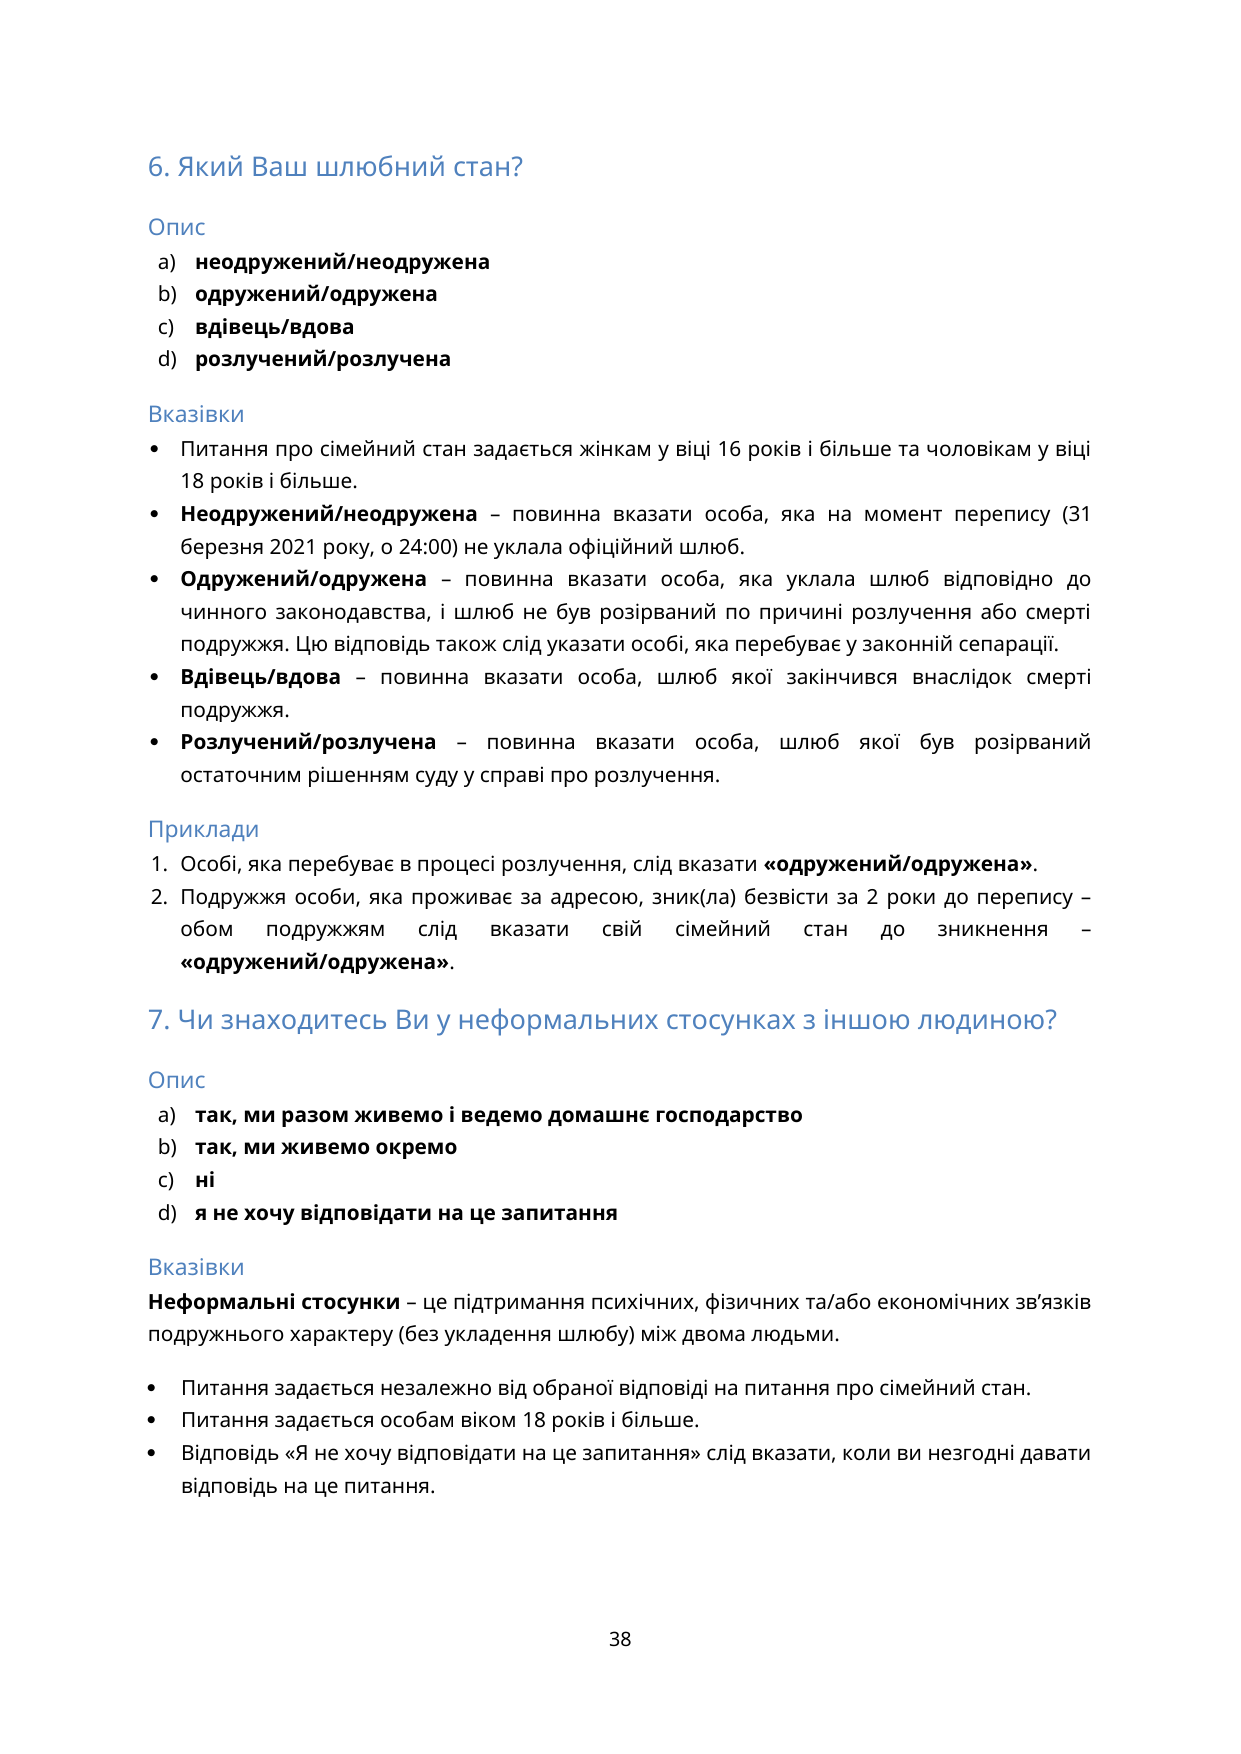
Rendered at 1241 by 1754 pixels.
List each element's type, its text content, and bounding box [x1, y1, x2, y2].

list Питання задається незалежно від обраної відповіді на питання про сімейний стан. [148, 1373, 1093, 1401]
list ні [158, 1165, 1093, 1193]
subtitle Опис [148, 1064, 1093, 1095]
list Подружжя особи, яка проживає за адресою, зник(ла) безвісти за 2 роки до перепису – обом подружжям слід вказати свій сімейний стан до зникнення – «одружений/одружена». [151, 882, 1093, 976]
list Вдівець/вдова – повинна вказати особа, шлюб якої закінчився внаслідок смерті подружжя. [151, 662, 1093, 723]
list неодружений/неодружена [158, 247, 1093, 275]
list Питання про сімейний стан задається жінкам у віці 16 років і більше та чоловікам у віці 18 років і більше. [151, 434, 1093, 495]
list Неодружений/неодружена – повинна вказати особа, яка на момент перепису (31 березня 2021 року, о 24:00) не уклала офіційний шлюб. [151, 499, 1093, 560]
subtitle 6. Який Ваш шлюбний стан? [148, 148, 1093, 184]
list Особі, яка перебуває в процесі розлучення, слід вказати «одружений/одружена». [151, 849, 1093, 878]
list Одружений/одружена – повинна вказати особа, яка уклала шлюб відповідно до чинного законодавства, і шлюб не був розірваний по причині розлучення або смерті подружжя. Цю відповідь також слід указати особі, яка перебуває у законній сепарації. [151, 564, 1093, 658]
list вдівець/вдова [158, 312, 1093, 340]
list розлучений/розлучена [158, 344, 1093, 373]
subtitle Вказівки [148, 1251, 1093, 1282]
list одружений/одружена [158, 279, 1093, 308]
list я не хочу відповідати на це запитання [158, 1198, 1093, 1226]
subtitle Вказівки [148, 398, 1093, 429]
subtitle Опис [148, 211, 1093, 242]
subtitle Приклади [148, 813, 1093, 845]
list Питання задається особам віком 18 років і більше. [148, 1406, 1093, 1434]
list так, ми разом живемо і ведемо домашнє господарство [158, 1100, 1093, 1128]
text Неформальні стосунки – це підтримання психічних, фізичних та/або економічних зв’язків подружнього характеру (без укладення шлюбу) між двома людьми. [148, 1287, 1093, 1348]
list так, ми живемо окремо [158, 1132, 1093, 1161]
subtitle 7. Чи знаходитесь Ви у неформальних стосунках з іншою людиною? [148, 1001, 1093, 1037]
list Відповідь «Я не хочу відповідати на це запитання» слід вказати, коли ви незгодні давати відповідь на це питання. [148, 1438, 1093, 1499]
list Розлучений/розлучена – повинна вказати особа, шлюб якої був розірваний остаточним рішенням суду у справі про розлучення. [151, 727, 1093, 788]
